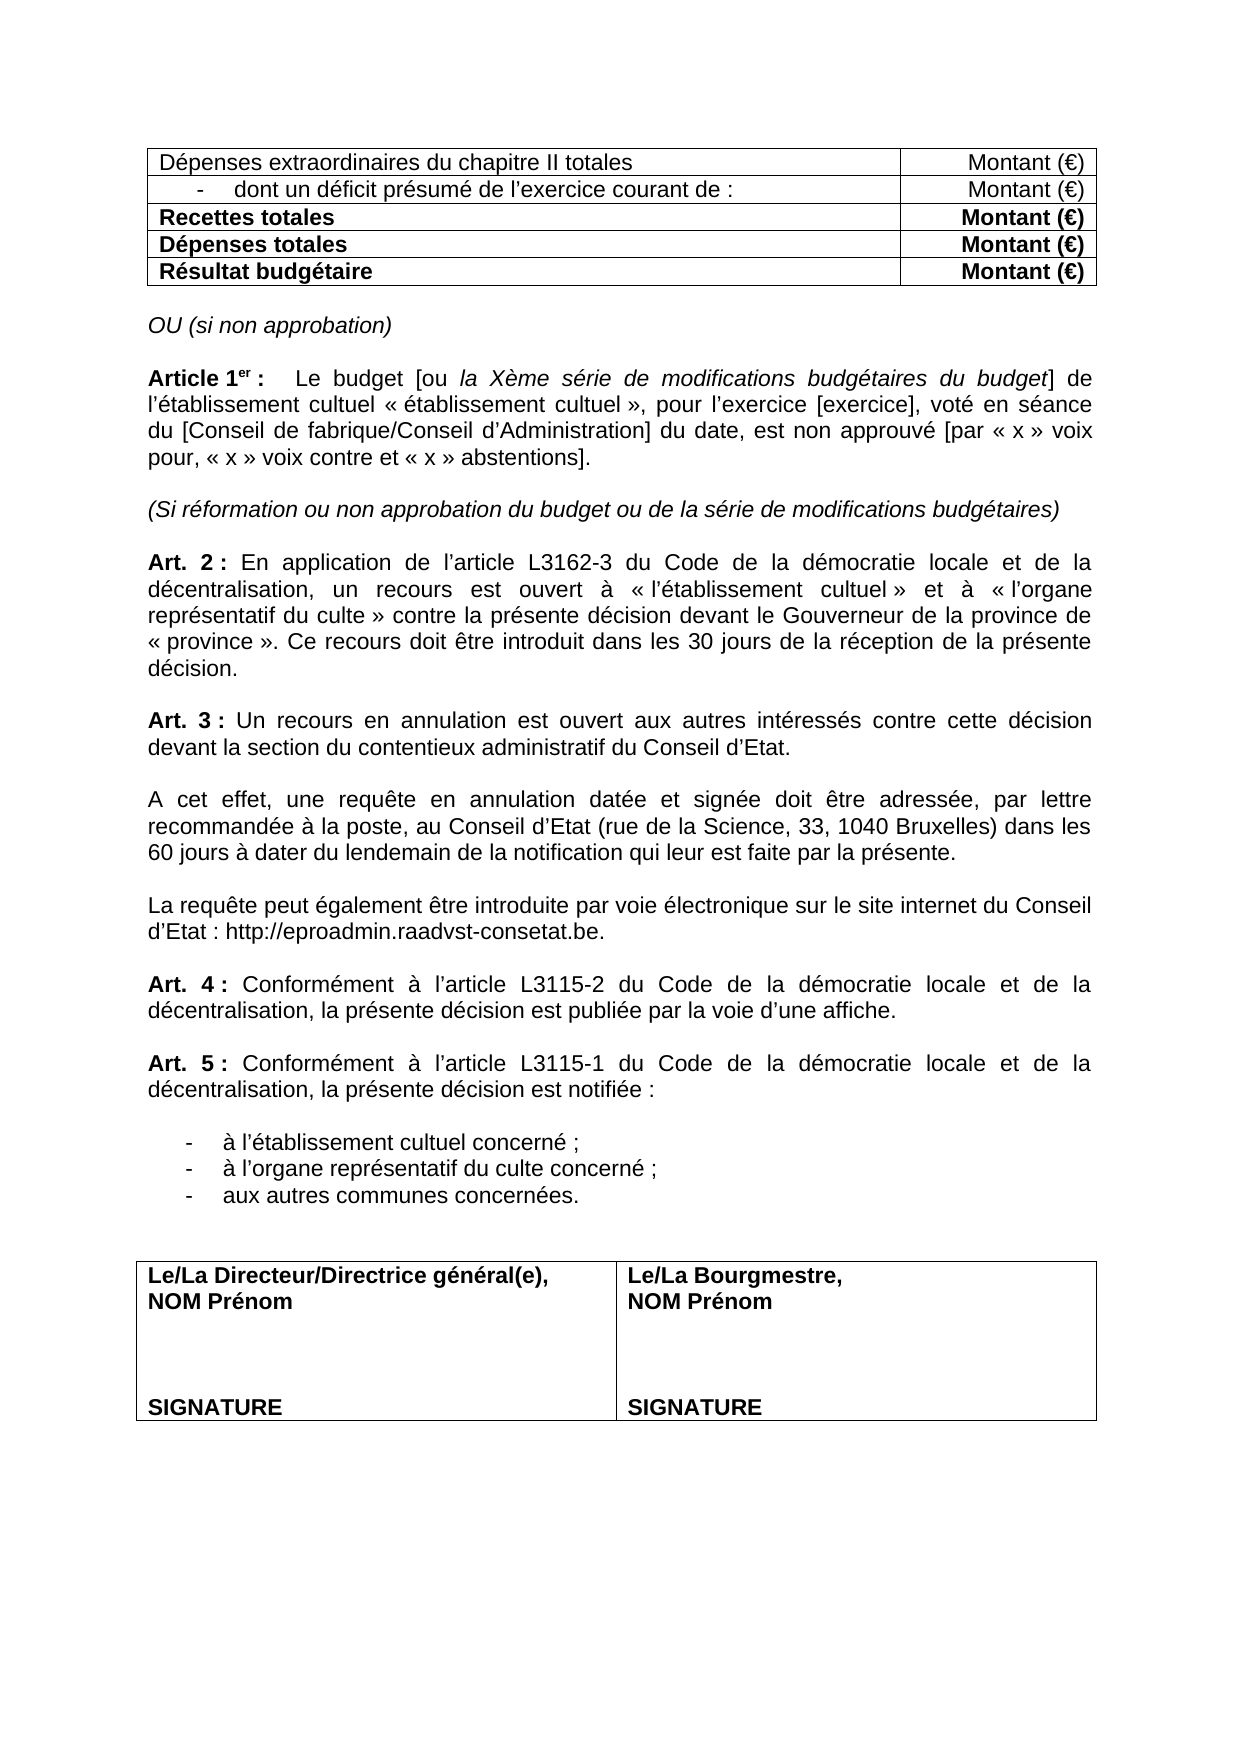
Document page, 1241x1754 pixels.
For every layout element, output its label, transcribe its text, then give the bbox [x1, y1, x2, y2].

text Art. 3 : Un recours en annulation est ouvert aux autres intéressés contre cette décision devant la section du contentieux administratif du Conseil d’Etat. [148, 707, 1093, 760]
text OU (si non approbation) [148, 312, 1093, 338]
table_cell Recettes totales [148, 204, 900, 230]
table_cell dont un déficit présumé de l’exercice courant de : [148, 176, 900, 202]
list aux autres communes concernées. [185, 1182, 1093, 1208]
text La requête peut également être introduite par voie électronique sur le site internet du Conseil d’Etat : http://eproadmin.raadvst-consetat.be. [148, 892, 1093, 944]
list à l’établissement cultuel concerné ; [185, 1129, 1093, 1155]
table_cell Dépenses totales [148, 231, 900, 257]
table_cell Montant (€) [901, 258, 1096, 284]
table_cell Montant (€) [901, 176, 1096, 202]
text A cet effet, une requête en annulation datée et signée doit être adressée, par lettre recommandée à la poste, au Conseil d’Etat (rue de la Science, 33, 1040 Bruxelles) dans les 60 jours à dater du lendemain de la notification qui leur est faite par la présente. [148, 786, 1093, 865]
table_cell Montant (€) [901, 231, 1096, 257]
text Art. 2 : En application de l’article L3162-3 du Code de la démocratie locale et de la décentralisation, un recours est ouvert à « l’établissement cultuel » et à « l’organe représentatif du culte » contre la présente décision devant le Gouverneur de la province de « province ». Ce recours doit être introduit dans les 30 jours de la réception de la présente décision. [148, 549, 1093, 681]
table_header Le/La Bourgmestre, NOM Prénom SIGNATURE [617, 1262, 1096, 1420]
text Art. 5 : Conformément à l’article L3115-1 du Code de la démocratie locale et de la décentralisation, la présente décision est notifiée : [148, 1050, 1093, 1103]
list à l’organe représentatif du culte concerné ; [185, 1155, 1093, 1182]
table_cell Montant (€) [901, 149, 1096, 175]
text (Si réformation ou non approbation du budget ou de la série de modifications budgétaires) [148, 496, 1093, 523]
text Article 1er : Le budget [ou la Xème série de modifications budgétaires du budget] de l’établissement cultuel « établissement cultuel », pour l’exercice [exercice], voté en séance du [Conseil de fabrique/Conseil d’Administration] du date, est non approuvé [par « x » voix pour, « x » voix contre et « x » abstentions]. [148, 365, 1093, 470]
table_cell Montant (€) [901, 204, 1096, 230]
table_header Le/La Directeur/Directrice général(e), NOM Prénom SIGNATURE [137, 1262, 616, 1420]
table_cell Dépenses extraordinaires du chapitre II totales [148, 149, 900, 175]
text Art. 4 : Conformément à l’article L3115-2 du Code de la démocratie locale et de la décentralisation, la présente décision est publiée par la voie d’une affiche. [148, 971, 1093, 1023]
table_cell Résultat budgétaire [148, 258, 900, 284]
